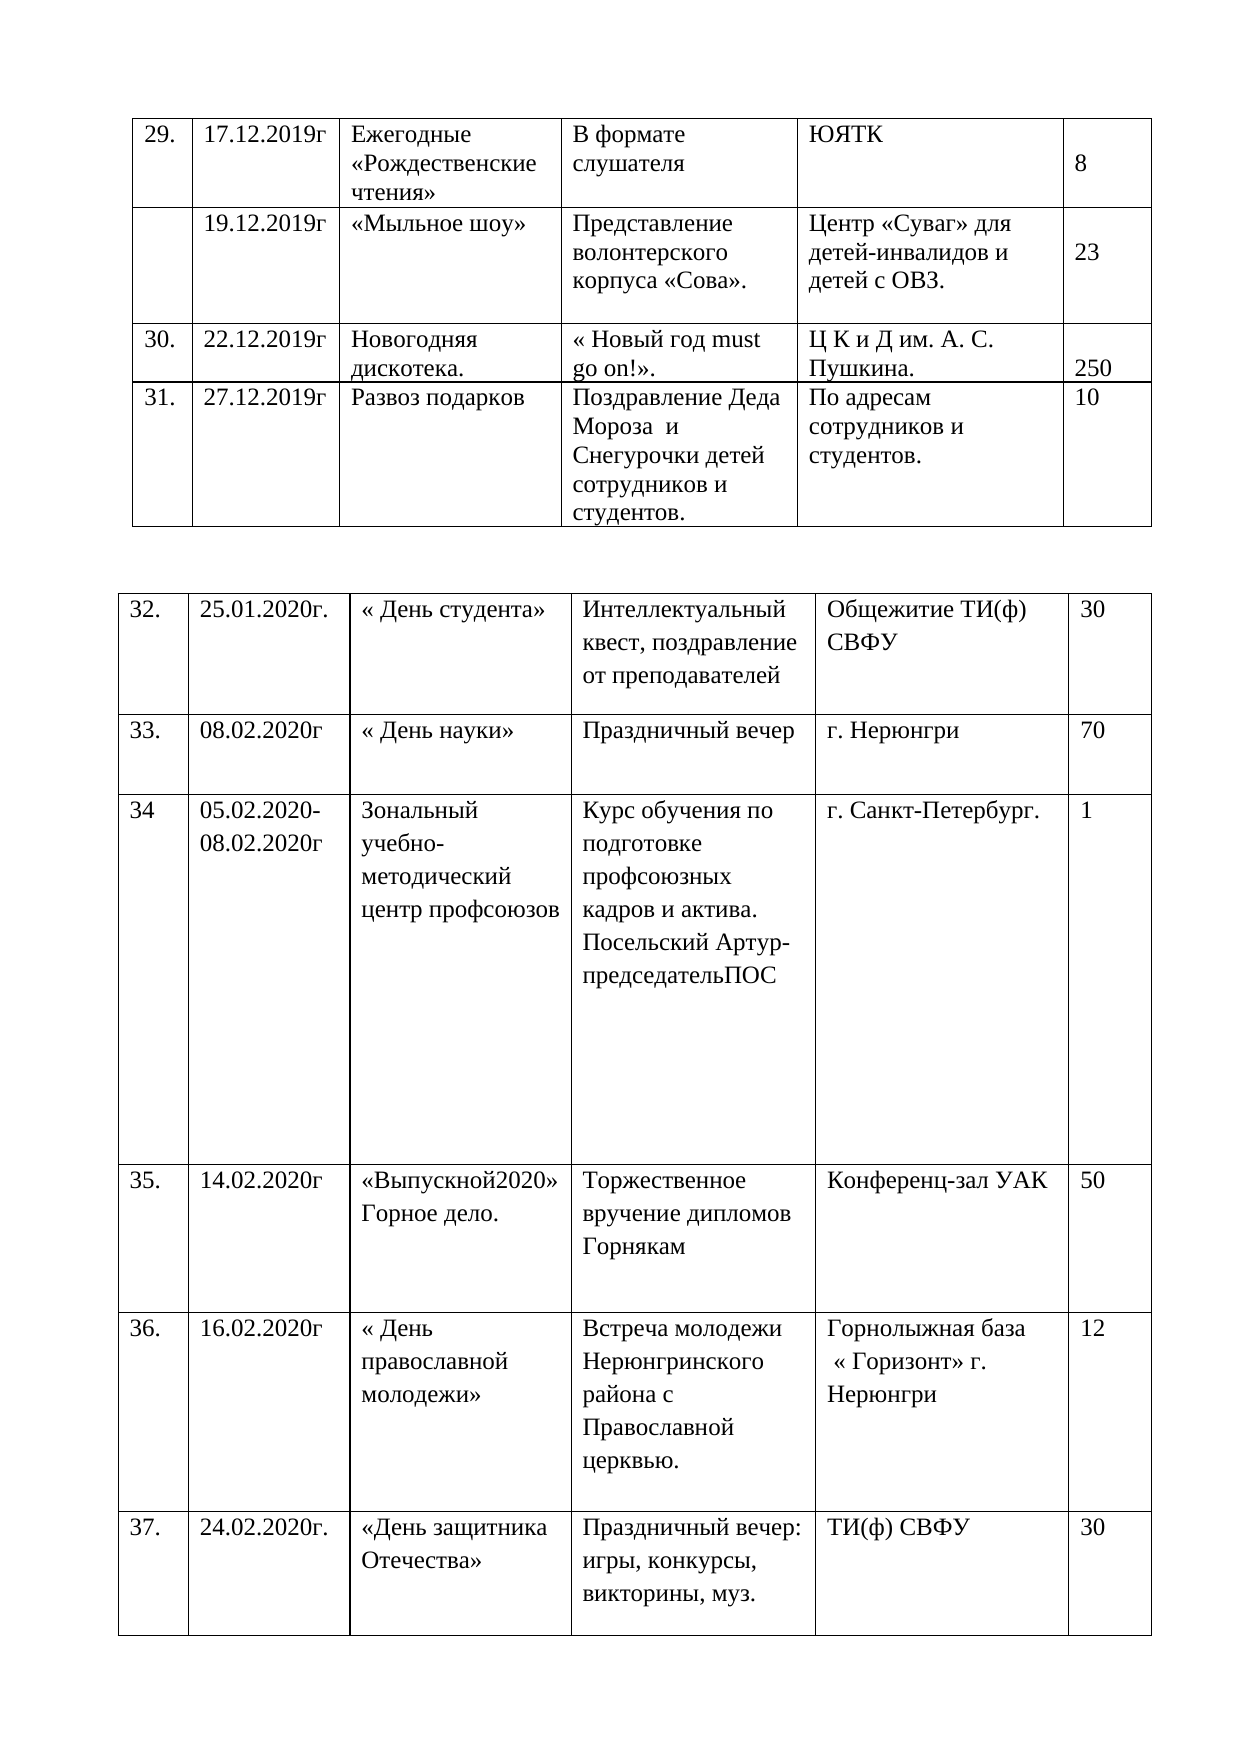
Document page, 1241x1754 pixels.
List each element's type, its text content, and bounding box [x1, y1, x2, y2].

table_header 25.01.2020г. [189, 594, 349, 714]
table_cell 37. [119, 1512, 188, 1635]
table_header Интеллектуальный квест, поздравление от преподавателей [572, 594, 815, 714]
table_cell 1 [1069, 795, 1151, 1164]
table_cell По адресам сотрудников и студентов. [798, 383, 1063, 526]
table_cell ЮЯТК [798, 119, 1063, 207]
table_cell [133, 208, 192, 323]
table_cell 50 [1069, 1165, 1151, 1312]
table_cell « День православной молодежи» [351, 1313, 571, 1511]
table_cell г. Санкт-Петербург. [816, 795, 1068, 1164]
table_cell 31. [133, 383, 192, 526]
table_cell г. Нерюнгри [816, 715, 1068, 794]
table_header 32. [119, 594, 188, 714]
table_cell Ц К и Д им. А. С. Пушкина. [798, 324, 1063, 381]
table_cell Представление волонтерского корпуса «Сова». [562, 208, 797, 323]
table_cell 17.12.2019г [193, 119, 339, 207]
table_cell 24.02.2020г. [189, 1512, 349, 1635]
table_cell Праздничный вечер [572, 715, 815, 794]
table_cell 16.02.2020г [189, 1313, 349, 1511]
table_cell Встреча молодежи Нерюнгринского района с Православной церквью. [572, 1313, 815, 1511]
table_cell 35. [119, 1165, 188, 1312]
table_cell Развоз подарков [340, 383, 561, 526]
table_cell 22.12.2019г [193, 324, 339, 381]
table_cell 10 [1064, 383, 1151, 526]
table_cell 30. [133, 324, 192, 381]
table_cell 29. [133, 119, 192, 207]
table_cell 08.02.2020г [189, 715, 349, 794]
table_header « День студента» [351, 594, 571, 714]
table_cell 12 [1069, 1313, 1151, 1511]
table_header 30 [1069, 594, 1151, 714]
table_cell 250 [1064, 324, 1151, 381]
table_cell 23 [1064, 208, 1151, 323]
table_cell « День науки» [351, 715, 571, 794]
table_cell 30 [1069, 1512, 1151, 1635]
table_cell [798, 208, 1063, 323]
table_cell 05.02.2020-08.02.2020г [189, 795, 349, 1164]
table_cell 19.12.2019г [193, 208, 339, 323]
table_header Общежитие ТИ(ф) СВФУ [816, 594, 1068, 714]
table_cell Конференц-зал УАК [816, 1165, 1068, 1312]
table_cell Зональный учебно-методический центр профсоюзов [351, 795, 571, 1164]
table_cell 14.02.2020г [189, 1165, 349, 1312]
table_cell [572, 1512, 815, 1635]
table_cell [351, 1512, 571, 1635]
table_cell Ежегодные «Рождественские чтения» [340, 119, 561, 207]
table_cell «Мыльное шоу» [340, 208, 561, 323]
table_cell 36. [119, 1313, 188, 1511]
table_cell Горнолыжная база « Горизонт» г. Нерюнгри [816, 1313, 1068, 1511]
table_cell Курс обучения по подготовке профсоюзных кадров и актива. Посельский Артур-председательПОС [572, 795, 815, 1164]
table_cell Новогодняя дискотека. [340, 324, 561, 381]
table_cell В формате слушателя [562, 119, 797, 207]
table_cell Поздравление Деда Мороза и Снегурочки детей сотрудников и студентов. [562, 383, 797, 526]
table_cell 27.12.2019г [193, 383, 339, 526]
table_cell «Выпускной2020» Горное дело. [351, 1165, 571, 1312]
table_cell 70 [1069, 715, 1151, 794]
table_cell Торжественное вручение дипломов Горнякам [572, 1165, 815, 1312]
table_cell 8 [1064, 119, 1151, 207]
table_cell 34 [119, 795, 188, 1164]
table_cell « Новый год must go on!». [562, 324, 797, 381]
table_cell 33. [119, 715, 188, 794]
table_cell ТИ(ф) СВФУ [816, 1512, 1068, 1635]
